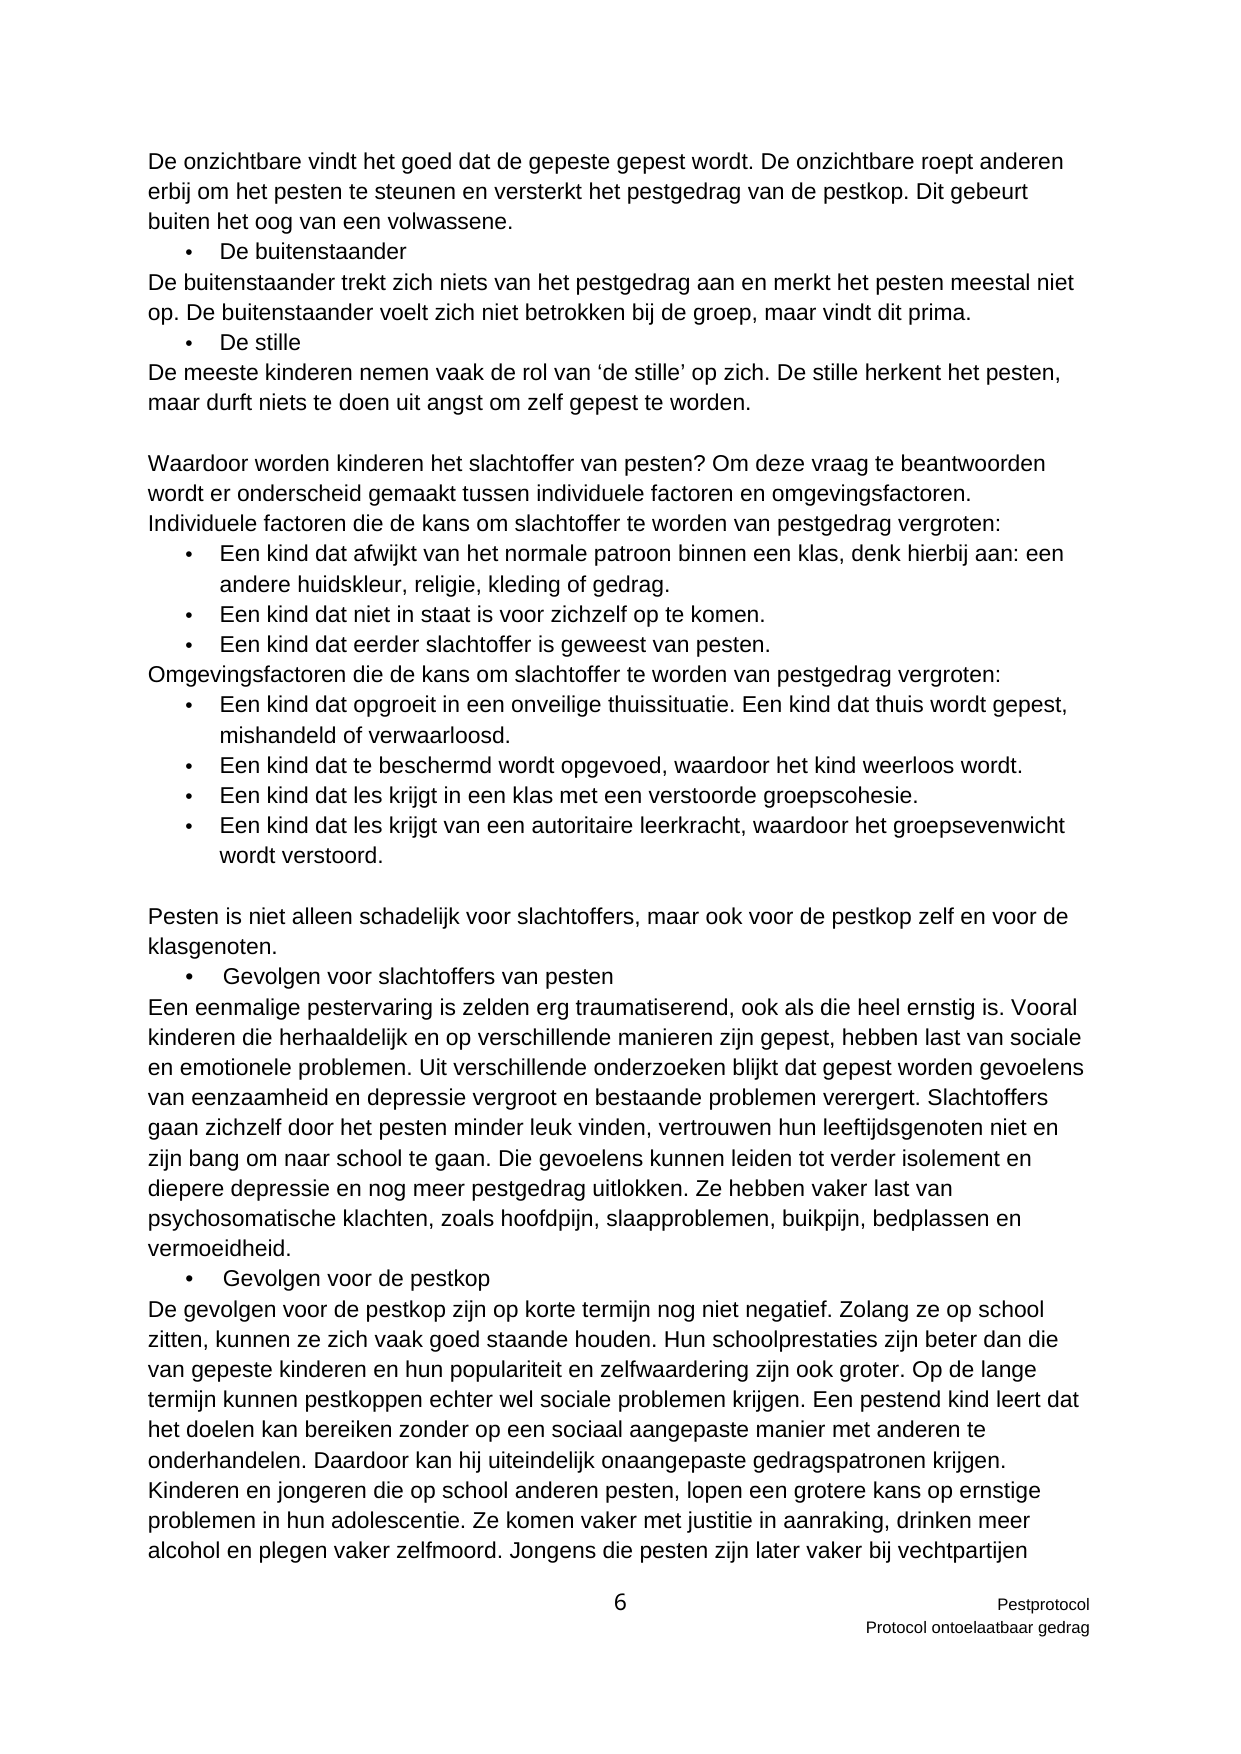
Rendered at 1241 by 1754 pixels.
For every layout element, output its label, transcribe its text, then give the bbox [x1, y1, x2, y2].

text De buitenstaander trekt zich niets van het pestgedrag aan en merkt het pesten meestal niet op. De buitenstaander voelt zich niet betrokken bij de groep, maar vindt dit prima. [148, 268, 1092, 325]
text De gevolgen voor de pestkop zijn op korte termijn nog niet negatief. Zolang ze op school zitten, kunnen ze zich vaak goed staande houden. Hun schoolprestaties zijn beter dan die van gepeste kinderen en hun populariteit en zelfwaardering zijn ook groter. Op de lange termijn kunnen pestkoppen echter wel sociale problemen krijgen. Een pestend kind leert dat het doelen kan bereiken zonder op een sociaal aangepaste manier met anderen te onderhandelen. Daardoor kan hij uiteindelijk onaangepaste gedragspatronen krijgen. [148, 1296, 1092, 1473]
text Omgevingsfactoren die de kans om slachtoffer te worden van pestgedrag vergroten: [148, 661, 1092, 688]
subtitle Gevolgen voor de pestkop [185, 1265, 1092, 1292]
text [148, 1477, 1092, 1564]
list Een kind dat niet in staat is voor zichzelf op te komen. [185, 601, 1092, 627]
text De meeste kinderen nemen vaak de rol van ‘de stille’ op zich. De stille herkent het pesten, maar durft niets te doen uit angst om zelf gepest te worden. [148, 359, 1092, 416]
text Individuele factoren die de kans om slachtoffer te worden van pestgedrag vergroten: [148, 510, 1092, 537]
text De onzichtbare vindt het goed dat de gepeste gepest wordt. De onzichtbare roept anderen erbij om het pesten te steunen en versterkt het pestgedrag van de pestkop. Dit gebeurt buiten het oog van een volwassene. [148, 148, 1092, 234]
list Een kind dat opgroeit in een onveilige thuissituatie. Een kind dat thuis wordt gepest, mishandeld of verwaarloosd. [185, 691, 1092, 748]
text Pesten is niet alleen schadelijk voor slachtoffers, maar ook voor de pestkop zelf en voor de klasgenoten. [148, 903, 1092, 959]
text Waardoor worden kinderen het slachtoffer van pesten? Om deze vraag te beantwoorden wordt er onderscheid gemaakt tussen individuele factoren en omgevingsfactoren. [148, 450, 1092, 506]
text Een eenmalige pestervaring is zelden erg traumatiserend, ook als die heel ernstig is. Vooral kinderen die herhaaldelijk en op verschillende manieren zijn gepest, hebben last van sociale en emotionele problemen. Uit verschillende onderzoeken blijkt dat gepest worden gevoelens van eenzaamheid en depressie vergroot en bestaande problemen verergert. Slachtoffers gaan zichzelf door het pesten minder leuk vinden, vertrouwen hun leeftijdsgenoten niet en zijn bang om naar school te gaan. Die gevoelens kunnen leiden tot verder isolement en diepere depressie en nog meer pestgedrag uitlokken. Ze hebben vaker last van psychosomatische klachten, zoals hoofdpijn, slaapproblemen, buikpijn, bedplassen en vermoeidheid. [148, 993, 1092, 1262]
list De buitenstaander [185, 238, 1092, 265]
subtitle Gevolgen voor slachtoffers van pesten [185, 963, 1092, 990]
list Een kind dat te beschermd wordt opgevoed, waardoor het kind weerloos wordt. [185, 752, 1092, 778]
list Een kind dat les krijgt in een klas met een verstoorde groepscohesie. [185, 782, 1092, 808]
list De stille [185, 329, 1092, 355]
list Een kind dat eerder slachtoffer is geweest van pesten. [185, 631, 1092, 657]
list Een kind dat afwijkt van het normale patroon binnen een klas, denk hierbij aan: een andere huidskleur, religie, kleding of gedrag. [185, 540, 1092, 597]
list Een kind dat les krijgt van een autoritaire leerkracht, waardoor het groepsevenwicht wordt verstoord. [185, 812, 1092, 869]
